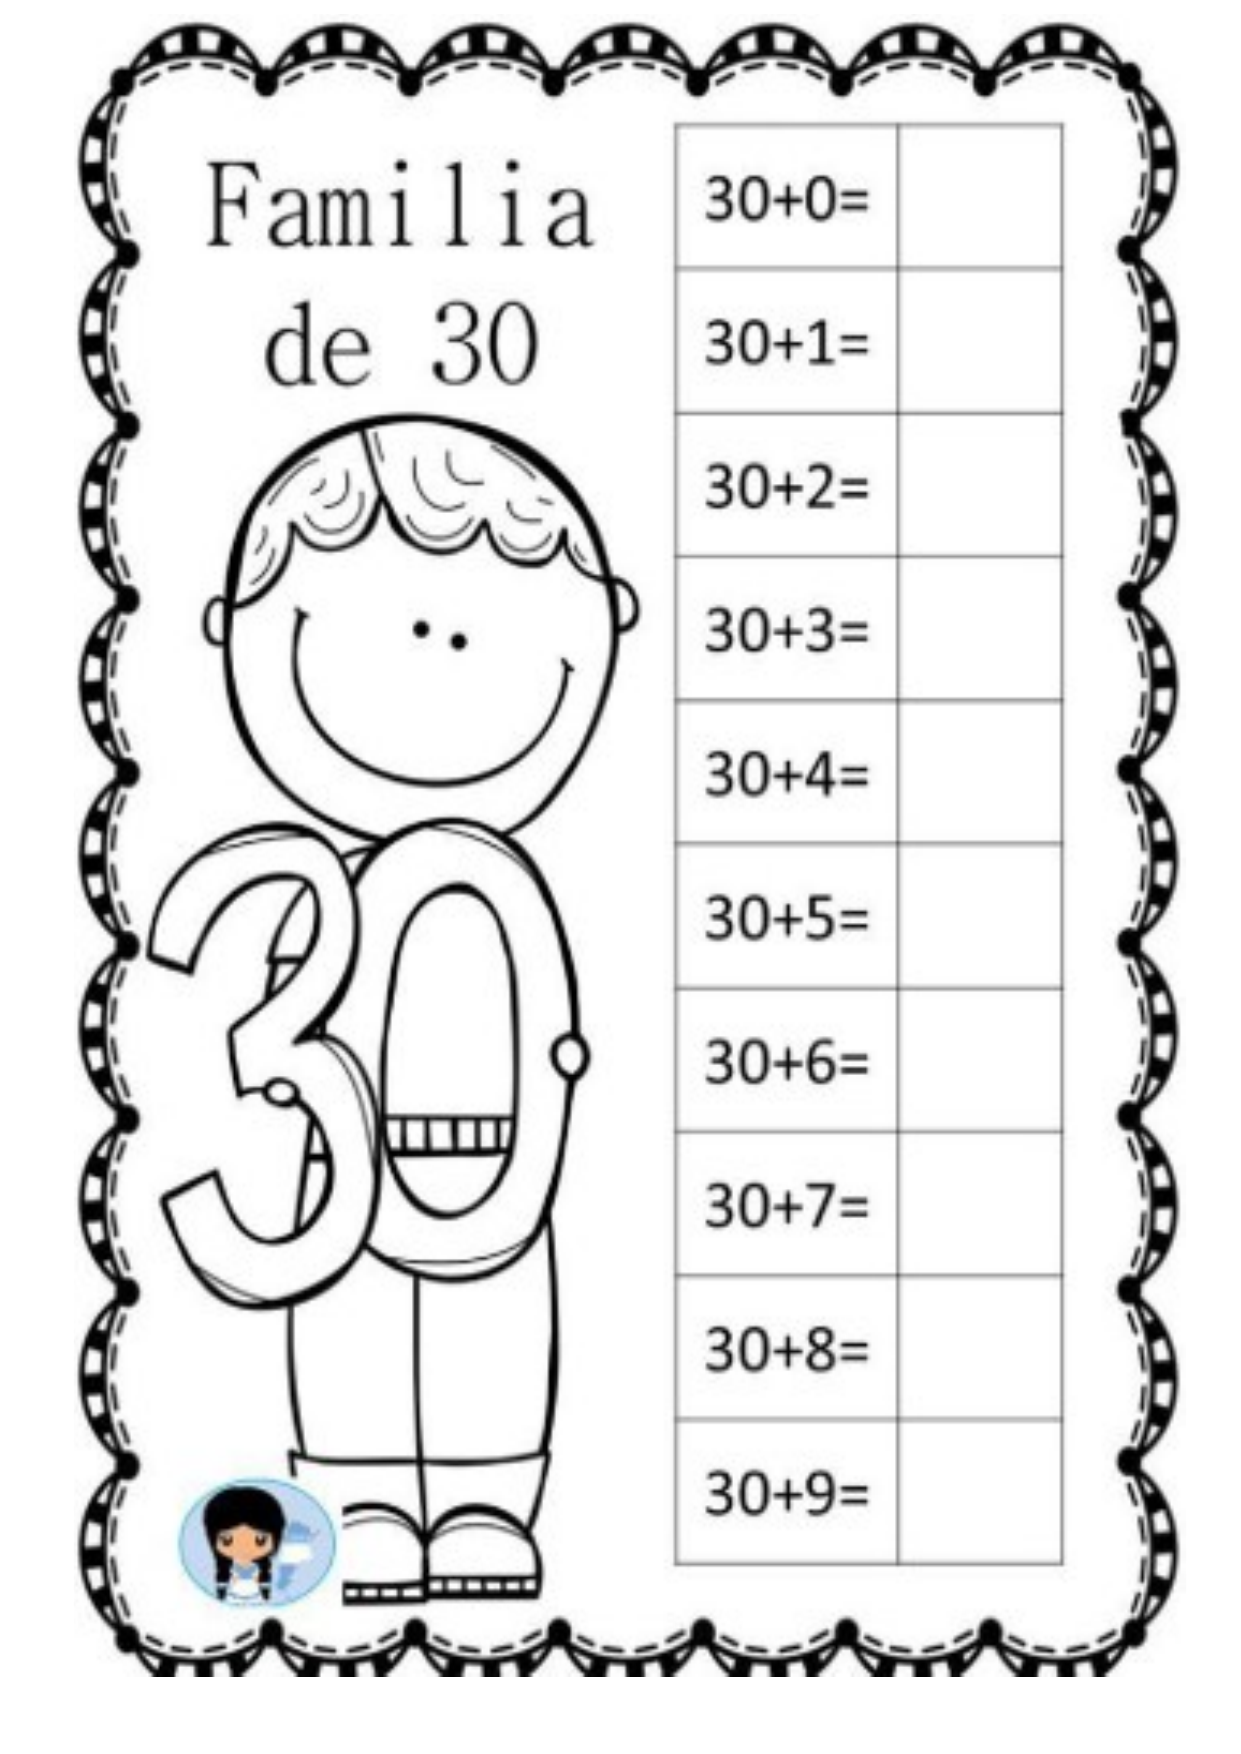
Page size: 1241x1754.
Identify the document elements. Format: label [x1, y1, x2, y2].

picture [73, 14, 1187, 1677]
